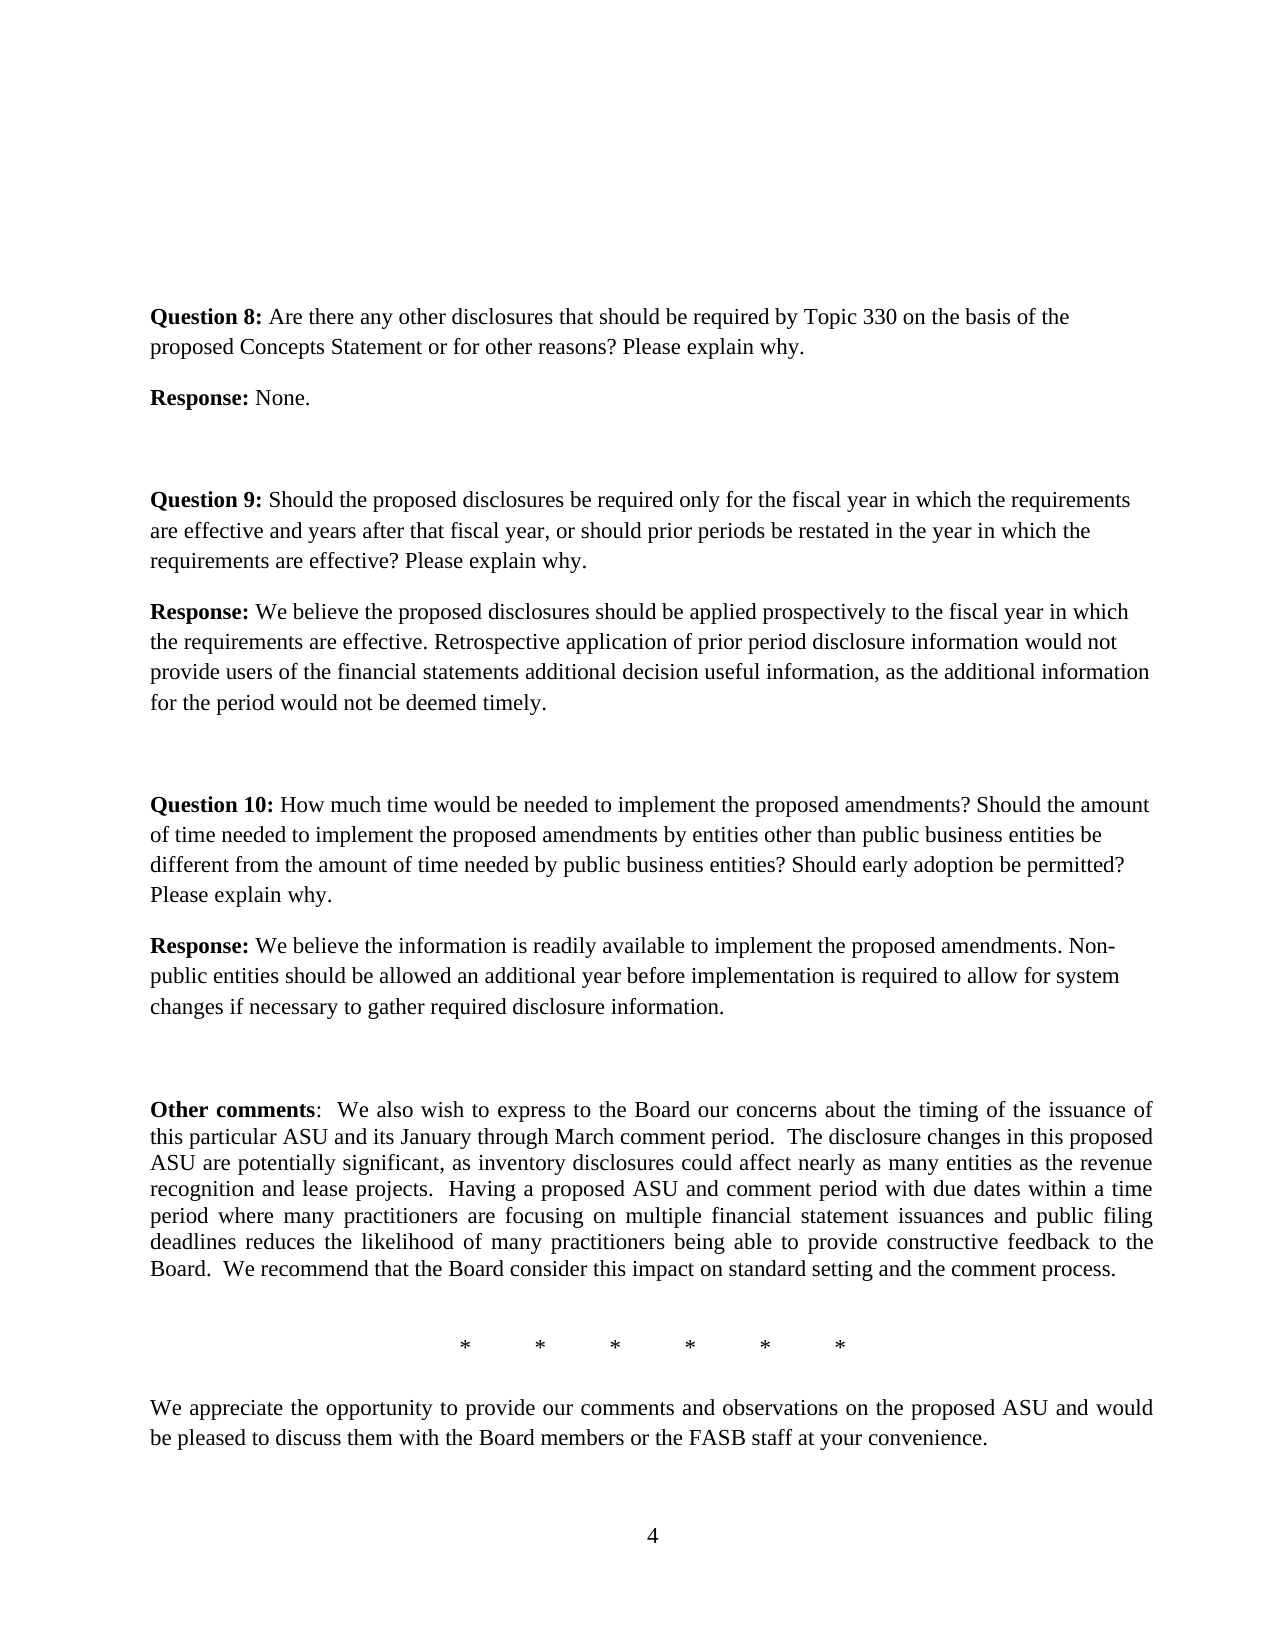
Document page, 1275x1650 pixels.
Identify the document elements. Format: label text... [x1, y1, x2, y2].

text Question 8: Are there any other disclosures that should be required by Topic 330 on the basis of the proposed Concepts Statement or for other reasons? Please explain why. [150, 303, 1155, 360]
text Response: We believe the information is readily available to implement the proposed amendments. Non-public entities should be allowed an additional year before implementation is required to allow for system changes if necessary to gather required disclosure information. [150, 932, 1155, 1019]
text Question 10: How much time would be needed to implement the proposed amendments? Should the amount of time needed to implement the proposed amendments by entities other than public business entities be different from the amount of time needed by public business entities? Should early adoption be permitted? Please explain why. [150, 791, 1155, 908]
text * * * * * * [150, 1334, 1155, 1360]
text Other comments: We also wish to express to the Board our concerns about the timing of the issuance of this particular ASU and its January through March comment period. The disclosure changes in this proposed ASU are potentially significant, as inventory disclosures could affect nearly as many entities as the revenue recognition and lease projects. Having a proposed ASU and comment period with due dates within a time period where many practitioners are focusing on multiple financial statement issuances and public filing deadlines reduces the likelihood of many practitioners being able to provide constructive feedback to the Board. We recommend that the Board consider this impact on standard setting and the comment process. [150, 1096, 1155, 1281]
text Response: We believe the proposed disclosures should be applied prospectively to the fiscal year in which the requirements are effective. Retrospective application of prior period disclosure information would not provide users of the financial statements additional decision useful information, as the additional information for the period would not be deemed timely. [150, 598, 1155, 715]
text Response: None. [150, 384, 1155, 411]
text We appreciate the opportunity to provide our comments and observations on the proposed ASU and would be pleased to discuss them with the Board members or the FASB staff at your convenience. [150, 1394, 1155, 1451]
text Question 9: Should the proposed disclosures be required only for the fiscal year in which the requirements are effective and years after that fiscal year, or should prior periods be restated in the year in which the requirements are effective? Please explain why. [150, 486, 1155, 573]
